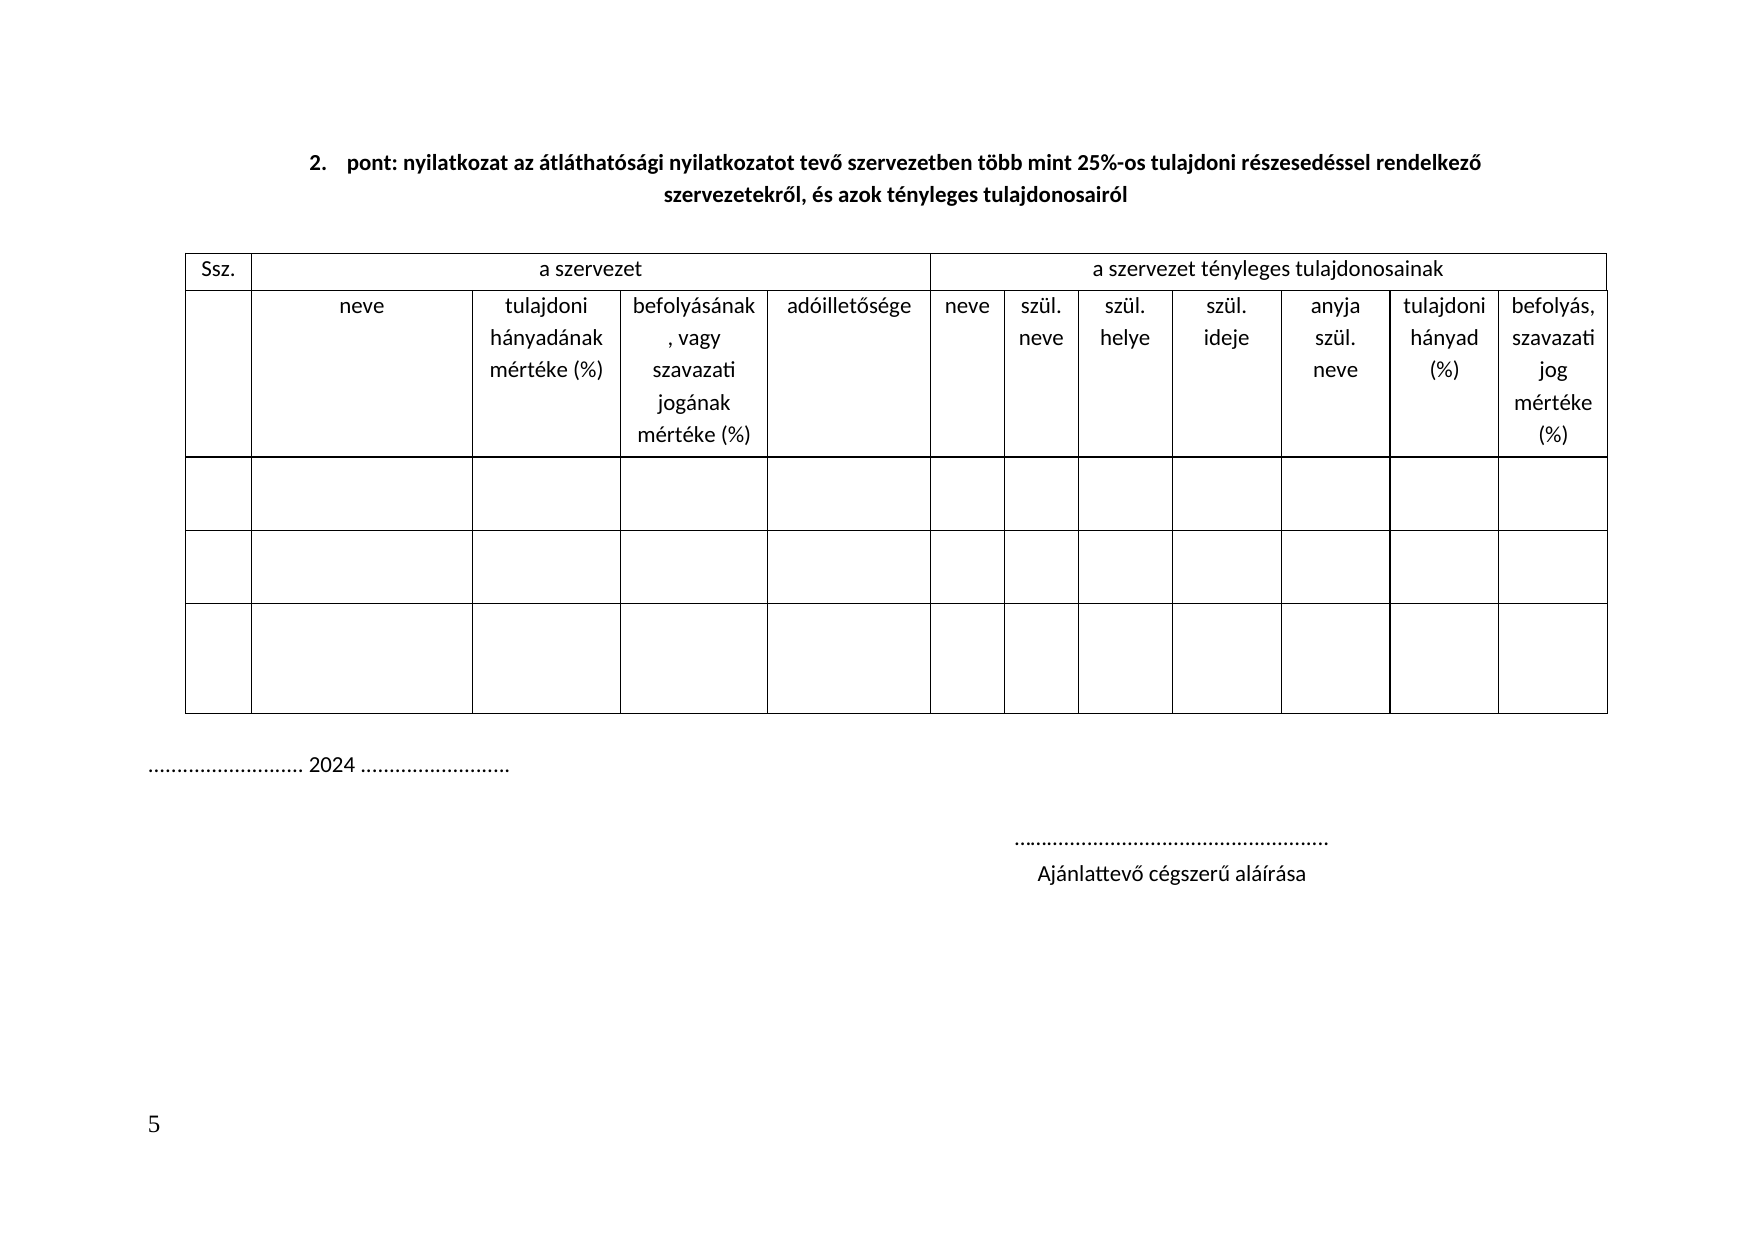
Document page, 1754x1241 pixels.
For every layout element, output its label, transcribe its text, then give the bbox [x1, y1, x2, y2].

table_cell [1282, 458, 1389, 530]
table_cell [621, 531, 767, 603]
table_cell [931, 458, 1004, 530]
table_cell [473, 531, 620, 603]
table_cell [252, 604, 472, 713]
table_cell [1173, 604, 1281, 713]
table_header a szervezet tényleges tulajdonosainak [931, 254, 1606, 290]
table_cell [931, 531, 1004, 603]
table_cell adóilletősége [768, 291, 930, 456]
table_cell [252, 531, 472, 603]
table_header Ssz. [186, 254, 251, 290]
table_cell [1391, 604, 1498, 713]
table_cell [931, 604, 1004, 713]
text ……................................................. [664, 823, 1606, 851]
table_cell befolyás, szavazati jog mértéke (%) [1499, 291, 1607, 456]
table_header a szervezet [252, 254, 930, 290]
table_cell neve [252, 291, 472, 456]
table_cell [473, 458, 620, 530]
text ........................... 2024 .......................... [148, 750, 1606, 778]
table_cell [1499, 531, 1607, 603]
table_cell tulajdoni hányadának mértéke (%) [473, 291, 620, 456]
table_cell [1282, 531, 1389, 603]
table_cell szül. helye [1079, 291, 1172, 456]
text Ajánlattevő cégszerű aláírása [665, 859, 1606, 887]
table_cell [1079, 458, 1172, 530]
table_cell [1499, 604, 1607, 713]
table_cell [1079, 531, 1172, 603]
table_cell [252, 458, 472, 530]
table_cell tulajdoni hányad (%) [1391, 291, 1498, 456]
table_cell [1173, 531, 1281, 603]
list pont: nyilatkozat az átláthatósági nyilatkozatot tevő szervezetben több mint 25%-os tulajdoni részesedéssel rendelkező [185, 148, 1606, 176]
table_cell [768, 458, 930, 530]
table_cell szül. neve [1005, 291, 1078, 456]
table_cell szül. ideje [1173, 291, 1281, 456]
table_cell [1005, 604, 1078, 713]
table_cell [1005, 531, 1078, 603]
table_cell [473, 604, 620, 713]
table_cell [186, 604, 251, 713]
table_cell [1282, 604, 1389, 713]
table_cell [1391, 458, 1498, 530]
table_cell anyja szül. neve [1282, 291, 1389, 456]
table_cell [768, 531, 930, 603]
table_cell [1005, 458, 1078, 530]
table_cell [186, 291, 251, 456]
table_cell [621, 458, 767, 530]
table_cell [186, 531, 251, 603]
table_cell neve [931, 291, 1004, 456]
text szervezetekről, és azok tényleges tulajdonosairól [185, 180, 1606, 208]
table_cell [186, 458, 251, 530]
table_cell [621, 604, 767, 713]
table_cell [1173, 458, 1281, 530]
table_cell [1079, 604, 1172, 713]
table_cell [1499, 458, 1607, 530]
table_cell [768, 604, 930, 713]
table_cell [1391, 531, 1498, 603]
table_cell befolyásának, vagy szavazati jogának mértéke (%) [621, 291, 767, 456]
